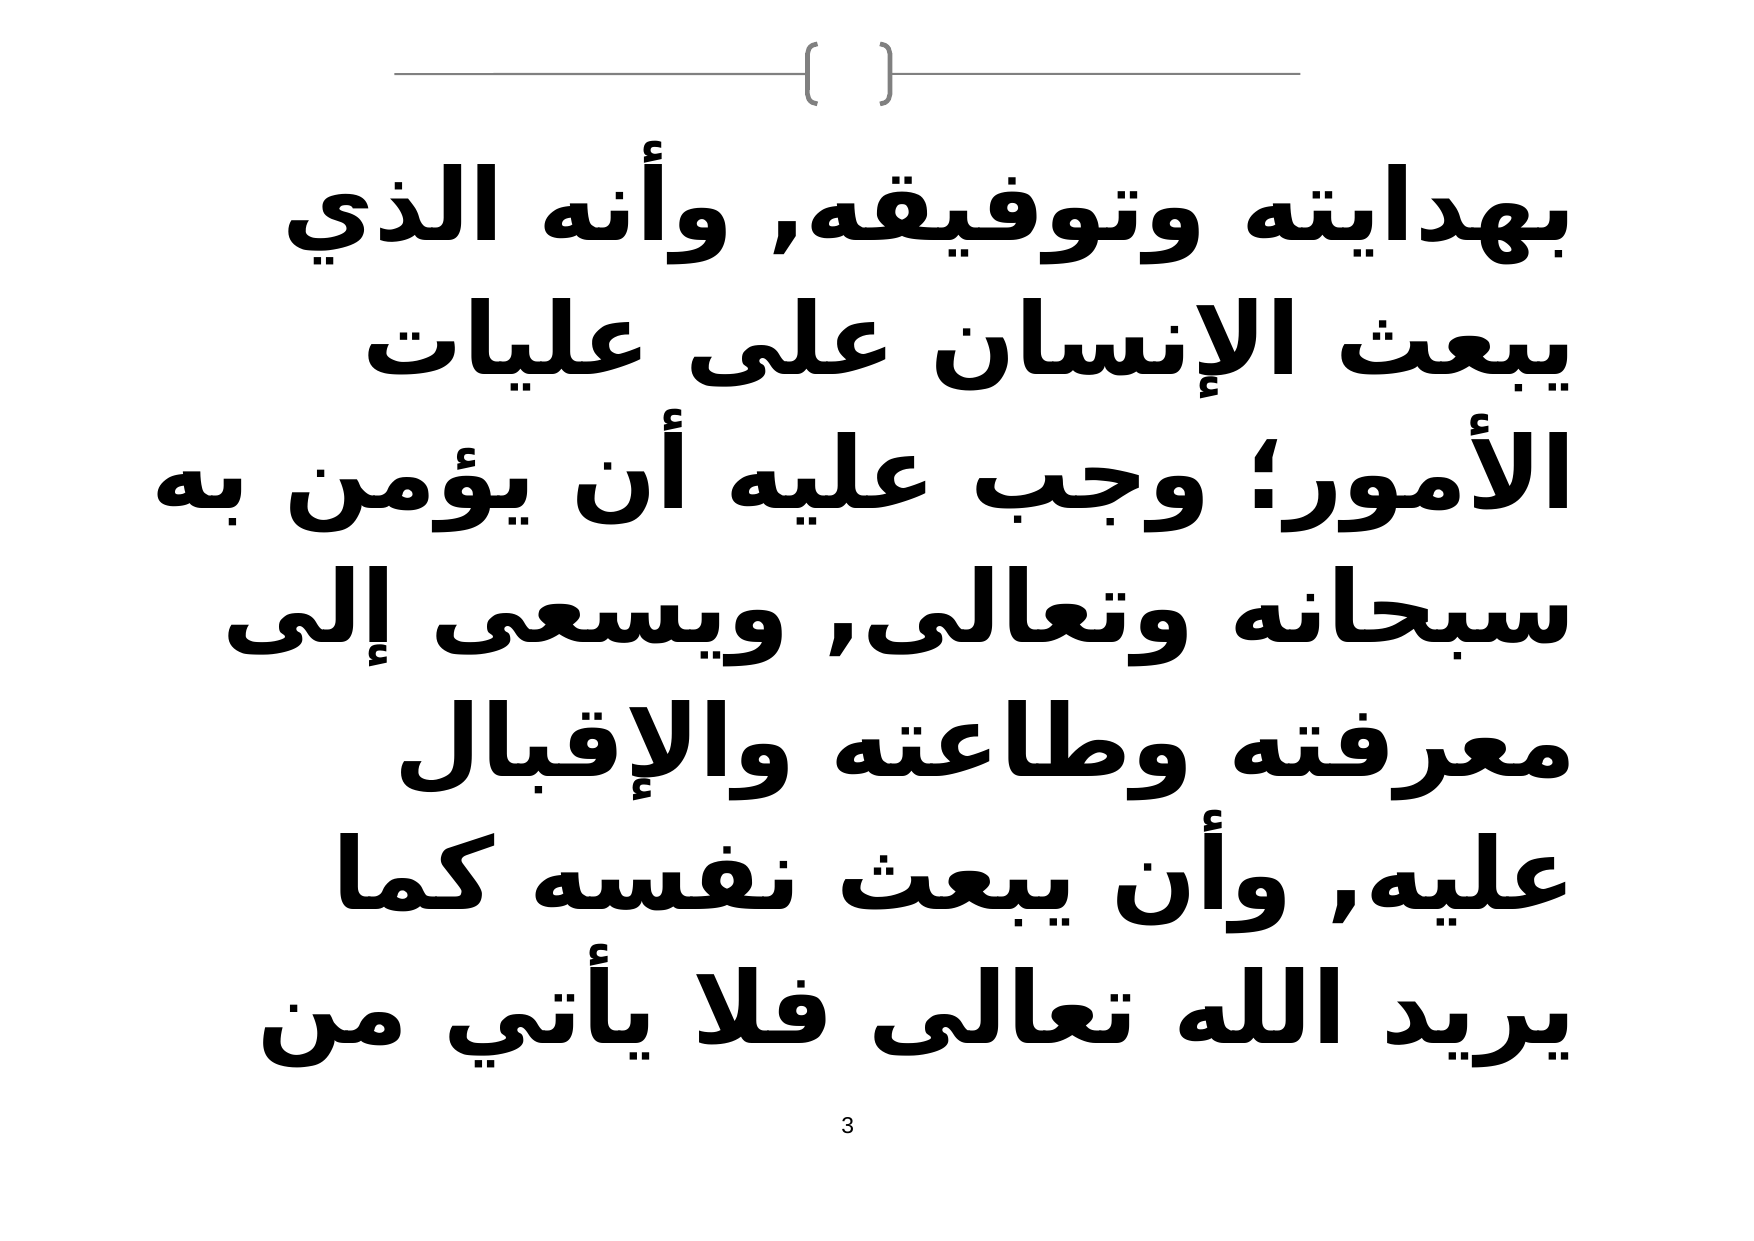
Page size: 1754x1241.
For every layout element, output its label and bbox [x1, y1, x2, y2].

text [118, 148, 1577, 1067]
